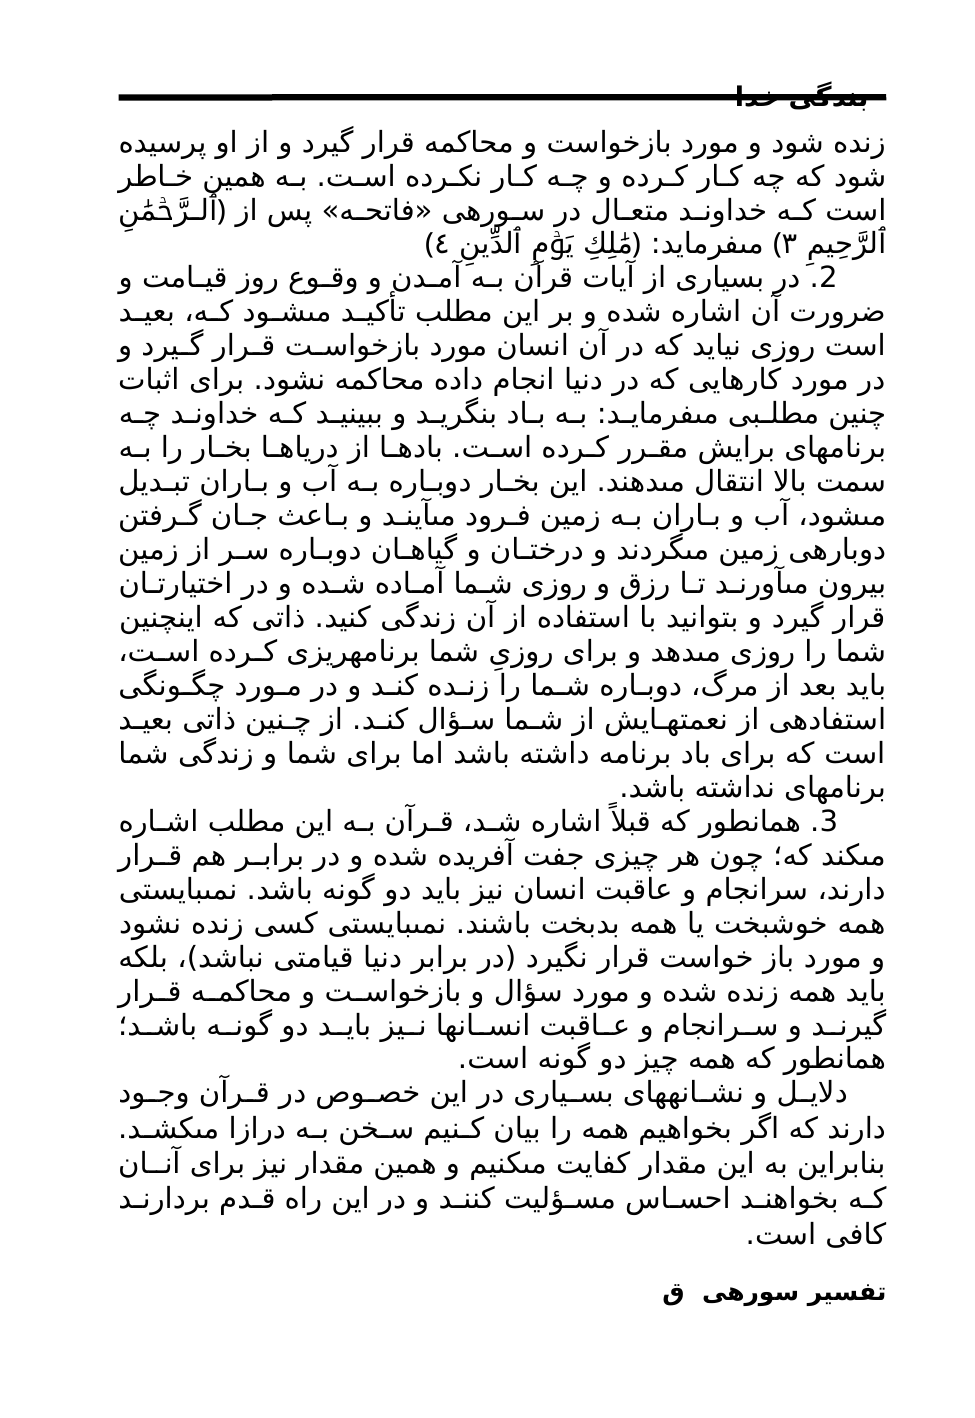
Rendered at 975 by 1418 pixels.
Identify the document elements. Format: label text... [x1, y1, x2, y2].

text دلایل و نشانه‏هاى بسیارى در این خصوص در قرآن وجود دارند كه اگر بخواهیم همه را بیان كنیم سخن به درازا مى‏كشد. بنابراین به این مقدار كفایت مى‏كنیم و همین مقدار نیز براى آنان كه بخواهند احساس مسؤلیت كنند و در این راه قدم بردارند كافى است. [118, 1076, 886, 1251]
text 3. همان‏طور كه قبلاً اشاره شد، قرآن به این مطلب اشاره مى‏كند كه؛ چون هر چیزى جفت آفریده شده و در برابر هم قرار دارند، سرانجام و عاقبت انسان نیز باید دو گونه باشد. نمى‏بایستى همه خوشبخت یا همه بدبخت باشند. نمى‏بایستى كسى زنده نشود و مورد باز خواست قرار نگیرد (در برابر دنیا قیامتى نباشد)، بلكه باید همه زنده شده و مورد سؤال و بازخواست و محاكمه قرار گیرند و سرانجام و عاقبت انسان‏ها نیز باید دو گونه باشد؛ همان‏طور كه همه چیز دو گونه است. [118, 804, 886, 1076]
text تفسير سوره‏ى ق [118, 1277, 886, 1306]
text 2. در بسیارى از آیات قرآن به آمدن و وقوع روز قیامت و ضرورت آن اشاره شده و بر این مطلب تأكید مى‏شود كه، بعید است روزى نیاید كه در آن انسان مورد بازخواست قرار گیرد و در مورد كارهایى كه در دنیا انجام داده محاكمه نشود. براى اثبات چنین مطلبى مى‏فرماید: به باد بنگرید و ببینید كه خداوند چه برنامه‏اى برایش مقرر كرده است. بادها از دریاها بخار را به سمت بالا انتقال مى‏دهند. این بخار دوباره به آب و باران تبدیل مى‏شود، آب و باران به زمین فرود مى‏آیند و باعث جان گرفتن دوباره‏ى زمین مى‏گردند و درختان و گیاهان دوباره سر از زمین بیرون مى‏آورند تا رزق و روزى شما آماده شده و در اختیارتان قرار گیرد و بتوانید با استفاده از آن زندگى كنید. ذاتى كه این‏چنین شما را روزى مى‏دهد و براى روزىِ شما برنامه‏ریزى كرده است، باید بعد از مرگ، دوباره شما را زنده كند و در مورد چگونگى استفاده‏ى از نعمت‏هایش از شما سؤال كند. از چنین ذاتى بعید است كه براى باد برنامه داشته باشد اما براى شما و زندگى شما برنامه‏اى نداشته باشد. [118, 261, 886, 804]
